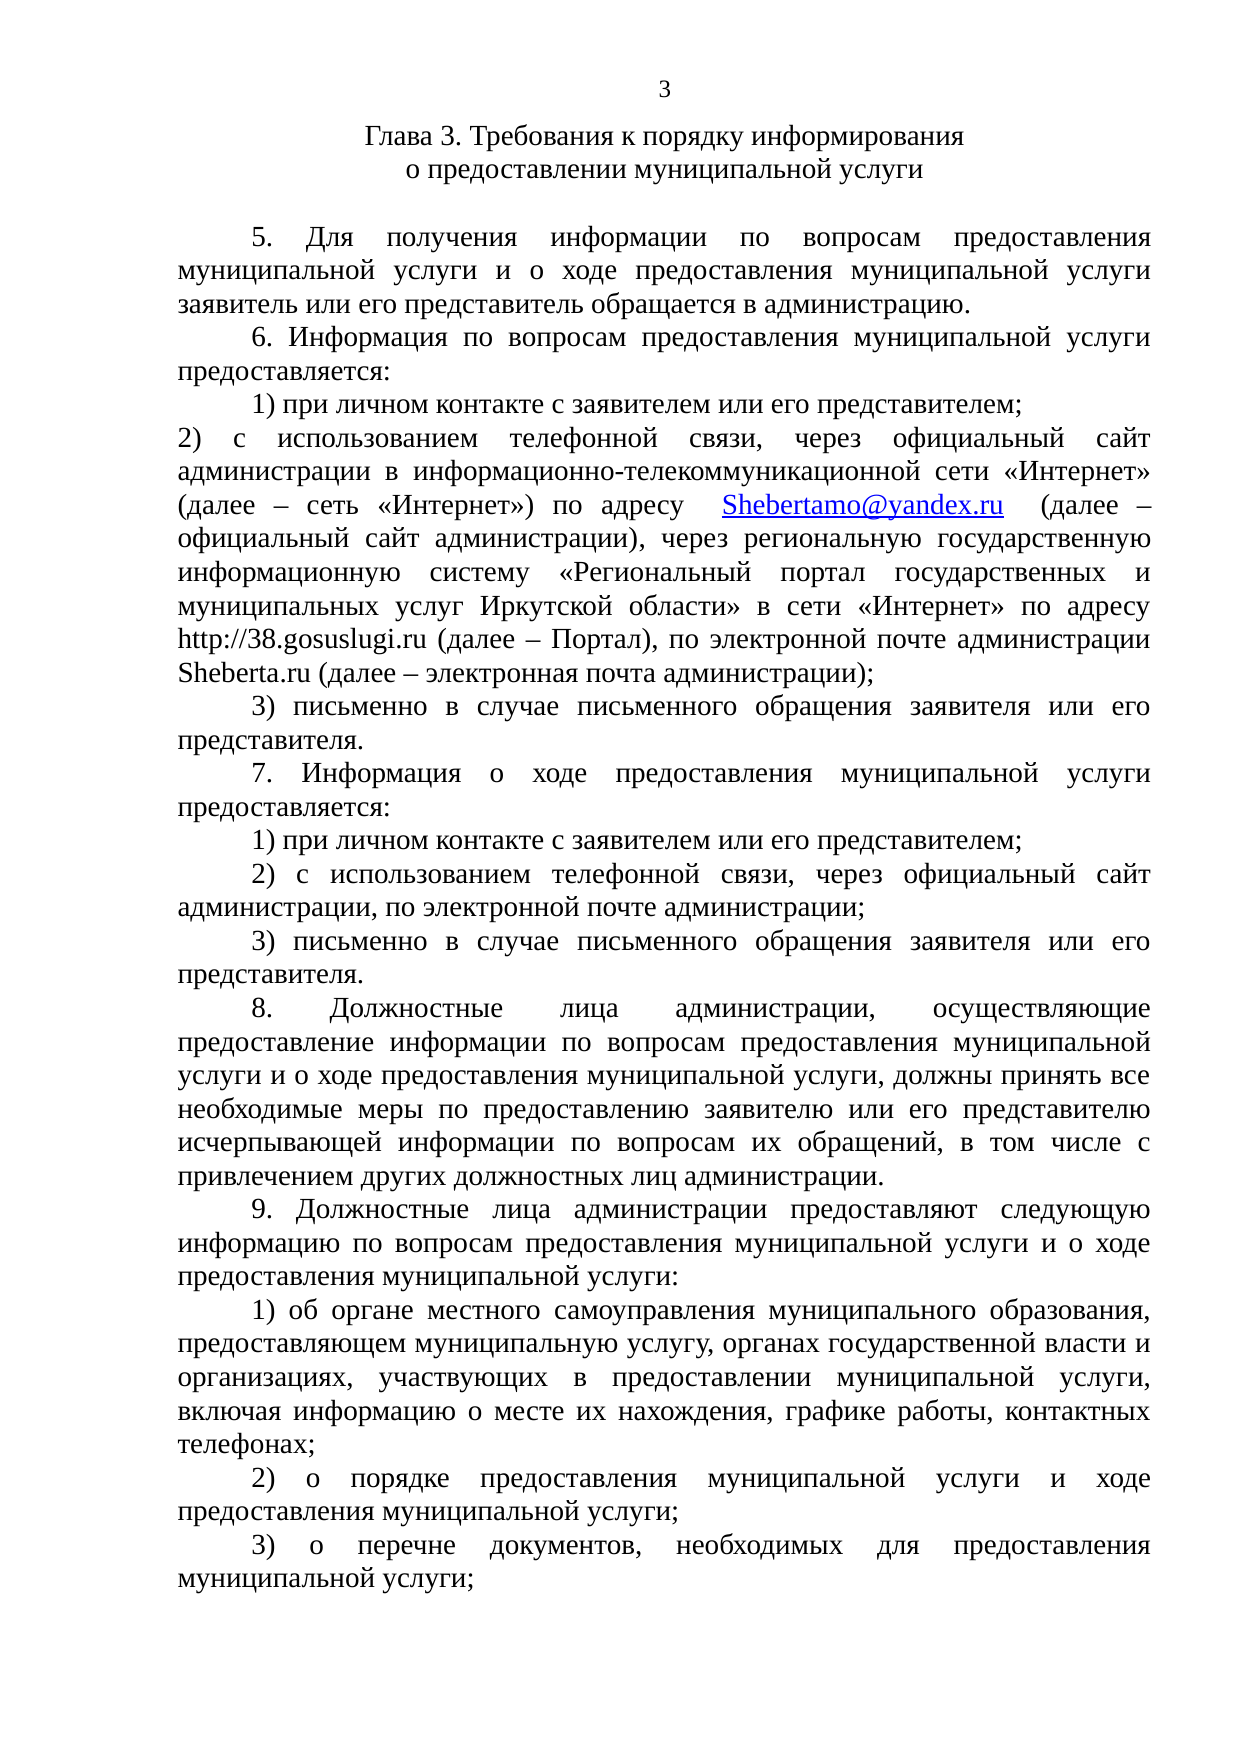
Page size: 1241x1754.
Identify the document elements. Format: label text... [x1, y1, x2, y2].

text 2) с использованием телефонной связи, через официальный сайт администрации в информационно-телекоммуникационной сети «Интернет» (далее – сеть «Интернет») по адресу Shebertamo@yandex.ru (далее – официальный сайт администрации), через региональную государственную информационную систему «Региональный портал государственных и муниципальных услуг Иркутской области» в сети «Интернет» по адресу http://38.gosuslugi.ru (далее – Портал), по электронной почте администрации Sheberta.ru (далее – электронная почта администрации); [177, 420, 1152, 688]
text 2) с использованием телефонной связи, через официальный сайт администрации, по электронной почте администрации; [177, 856, 1152, 923]
text 1) об органе местного самоуправления муниципального образования, предоставляющем муниципальную услугу, органах государственной власти и организациях, участвующих в предоставлении муниципальной услуги, включая информацию о месте их нахождения, графике работы, контактных телефонах; [177, 1292, 1152, 1460]
text Глава 3. Требования к порядку информирования о предоставлении муниципальной услуги [177, 118, 1152, 185]
text 6. Информация по вопросам предоставления муниципальной услуги предоставляется: [177, 319, 1152, 386]
text 1) при личном контакте с заявителем или его представителем; [177, 386, 1152, 420]
text 9. Должностные лица администрации предоставляют следующую информацию по вопросам предоставления муниципальной услуги и о ходе предоставления муниципальной услуги: [177, 1191, 1152, 1292]
text 3) письменно в случае письменного обращения заявителя или его представителя. [177, 923, 1152, 990]
text 1) при личном контакте с заявителем или его представителем; [177, 822, 1152, 856]
text 5. Для получения информации по вопросам предоставления муниципальной услуги и о ходе предоставления муниципальной услуги заявитель или его представитель обращается в администрацию. [177, 219, 1152, 319]
text 2) о порядке предоставления муниципальной услуги и ходе предоставления муниципальной услуги; [177, 1460, 1152, 1527]
text 3) о перечне документов, необходимых для предоставления муниципальной услуги; [177, 1527, 1152, 1594]
text 8. Должностные лица администрации, осуществляющие предоставление информации по вопросам предоставления муниципальной услуги и о ходе предоставления муниципальной услуги, должны принять все необходимые меры по предоставлению заявителю или его представителю исчерпывающей информации по вопросам их обращений, в том числе с привлечением других должностных лиц администрации. [177, 990, 1152, 1191]
text 3) письменно в случае письменного обращения заявителя или его представителя. [177, 688, 1152, 755]
text 7. Информация о ходе предоставления муниципальной услуги предоставляется: [177, 755, 1152, 822]
